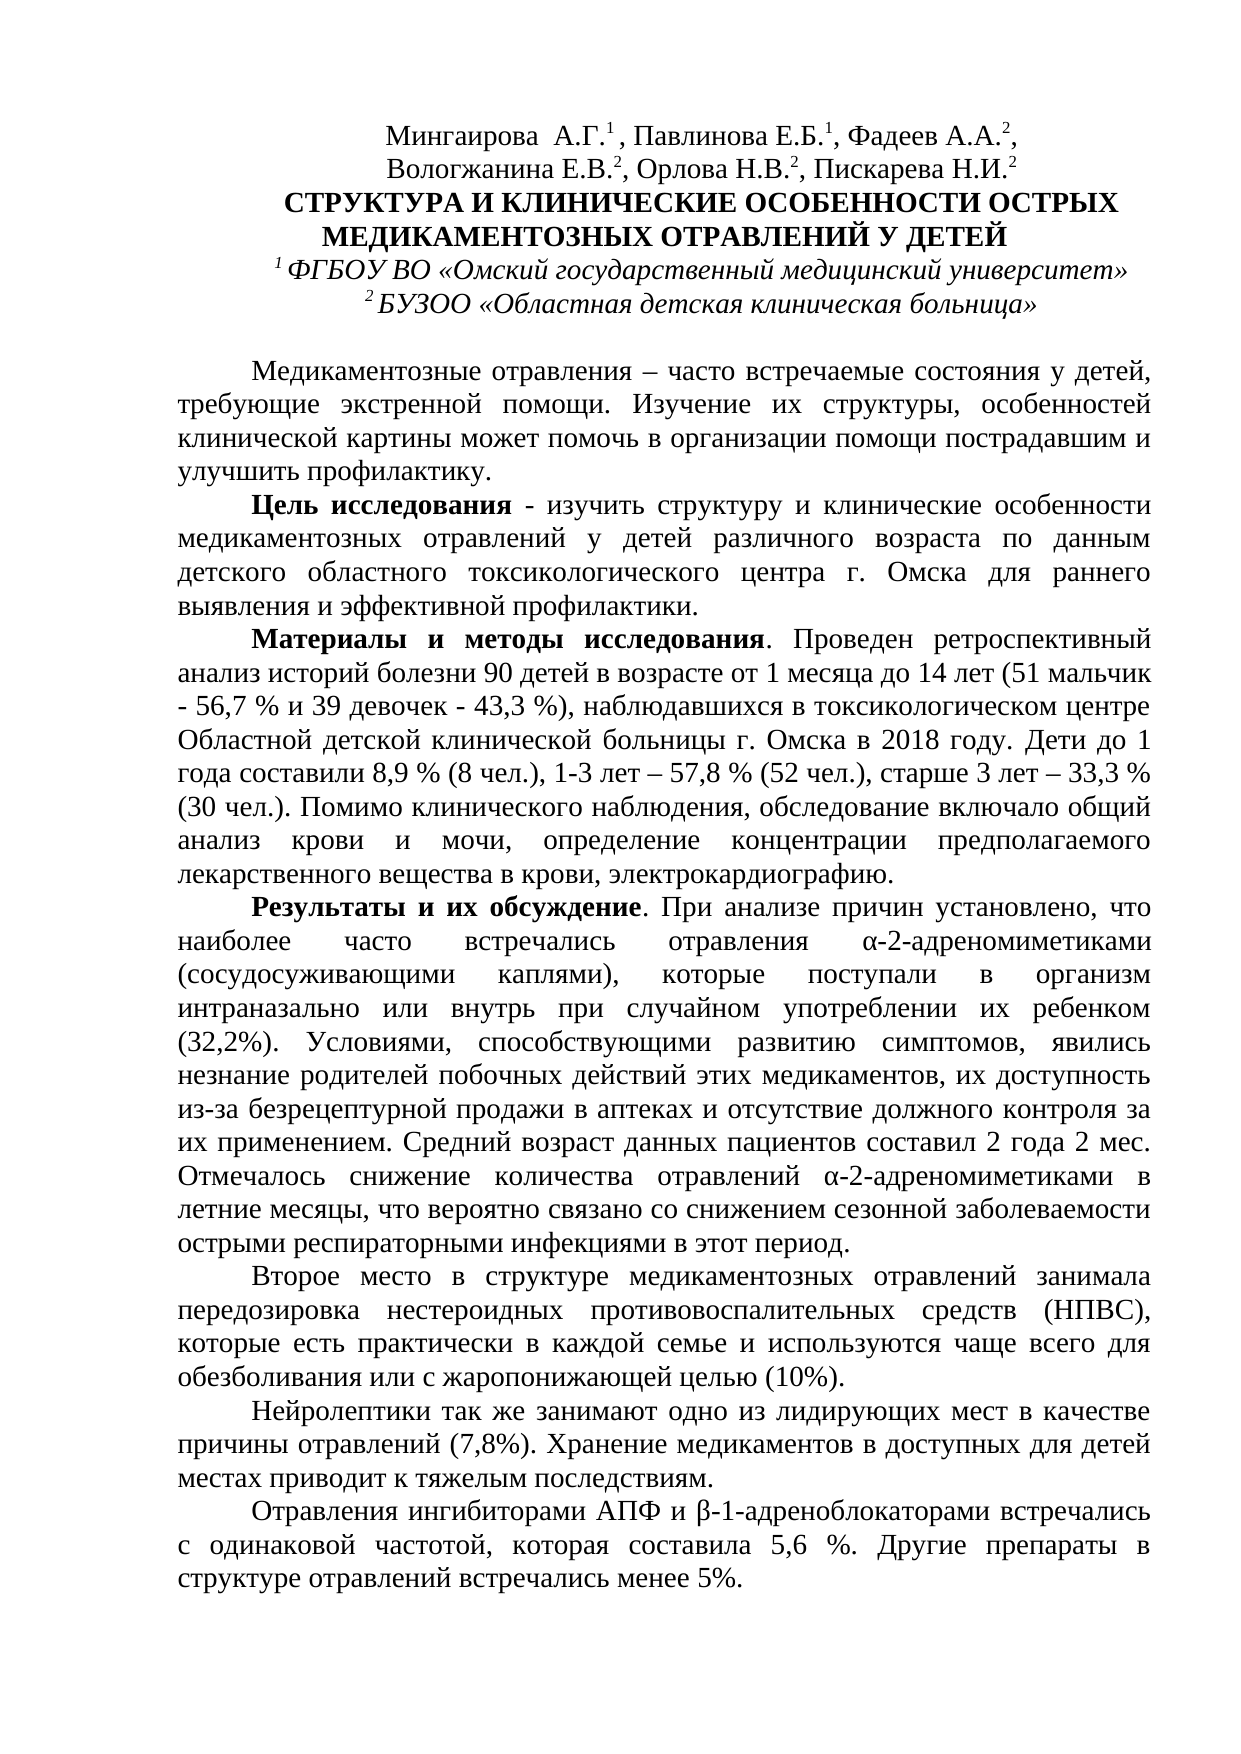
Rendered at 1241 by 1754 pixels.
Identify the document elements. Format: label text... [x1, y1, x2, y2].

text Результаты и их обсуждение. При анализе причин установлено, что наиболее часто встречались отравления α-2-адреномиметиками (сосудосуживающими каплями), которые поступали в организм интраназально или внутрь при случайном употреблении их ребенком (32,2%). Условиями, способствующими развитию симптомов, явились незнание родителей побочных действий этих медикаментов, их доступность из-за безрецептурной продажи в аптеках и отсутствие должного контроля за их применением. Средний возраст данных пациентов составил 2 года 2 мес. Отмечалось снижение количества отравлений α-2-адреномиметиками в летние месяцы, что вероятно связано со снижением сезонной заболеваемости острыми респираторными инфекциями в этот период. [177, 889, 1152, 1258]
text Мингаирова А.Г.1 , Павлинова Е.Б.1, Фадеев А.А.2, [177, 118, 1152, 152]
text Отравления ингибиторами АПФ и β-1-адреноблокаторами встречались с одинаковой частотой, которая составила 5,6 %. Другие препараты в структуре отравлений встречались менее 5%. [177, 1493, 1152, 1594]
text 2 БУЗОО «Областная детская клиническая больница» [177, 286, 1152, 319]
text Цель исследования - изучить структуру и клинические особенности медикаментозных отравлений у детей различного возраста по данным детского областного токсикологического центра г. Омска для раннего выявления и эффективной профилактики. [177, 487, 1152, 621]
text Второе место в структуре медикаментозных отравлений занимала передозировка нестероидных противовоспалительных средств (НПВС), которые есть практически в каждой семье и используются чаще всего для обезболивания или с жаропонижающей целью (10%). [177, 1258, 1152, 1393]
text СТРУКТУРА И КЛИНИЧЕСКИЕ ОСОБЕННОСТИ ОСТРЫХ МЕДИКАМЕНТОЗНЫХ ОТРАВЛЕНИЙ У ДЕТЕЙ [177, 185, 1152, 252]
text Нейролептики так же занимают одно из лидирующих мест в качестве причины отравлений (7,8%). Хранение медикаментов в доступных для детей местах приводит к тяжелым последствиям. [177, 1393, 1152, 1493]
text Вологжанина Е.В.2, Орлова Н.В.2, Пискарева Н.И.2 [177, 152, 1152, 185]
text 1 ФГБОУ ВО «Омский государственный медицинский университет» [177, 252, 1152, 286]
text Медикаментозные отравления – часто встречаемые состояния у детей, требующие экстренной помощи. Изучение их структуры, особенностей клинической картины может помочь в организации помощи пострадавшим и улучшить профилактику. [177, 353, 1152, 487]
text Материалы и методы исследования. Проведен ретроспективный анализ историй болезни 90 детей в возрасте от 1 месяца до 14 лет (51 мальчик - 56,7 % и 39 девочек - 43,3 %), наблюдавшихся в токсикологическом центре Областной детской клинической больницы г. Омска в 2018 году. Дети до 1 года составили 8,9 % (8 чел.), 1-3 лет – 57,8 % (52 чел.), старше 3 лет – 33,3 % (30 чел.). Помимо клинического наблюдения, обследование включало общий анализ крови и мочи, определение концентрации предполагаемого лекарственного вещества в крови, электрокардиографию. [177, 621, 1152, 889]
